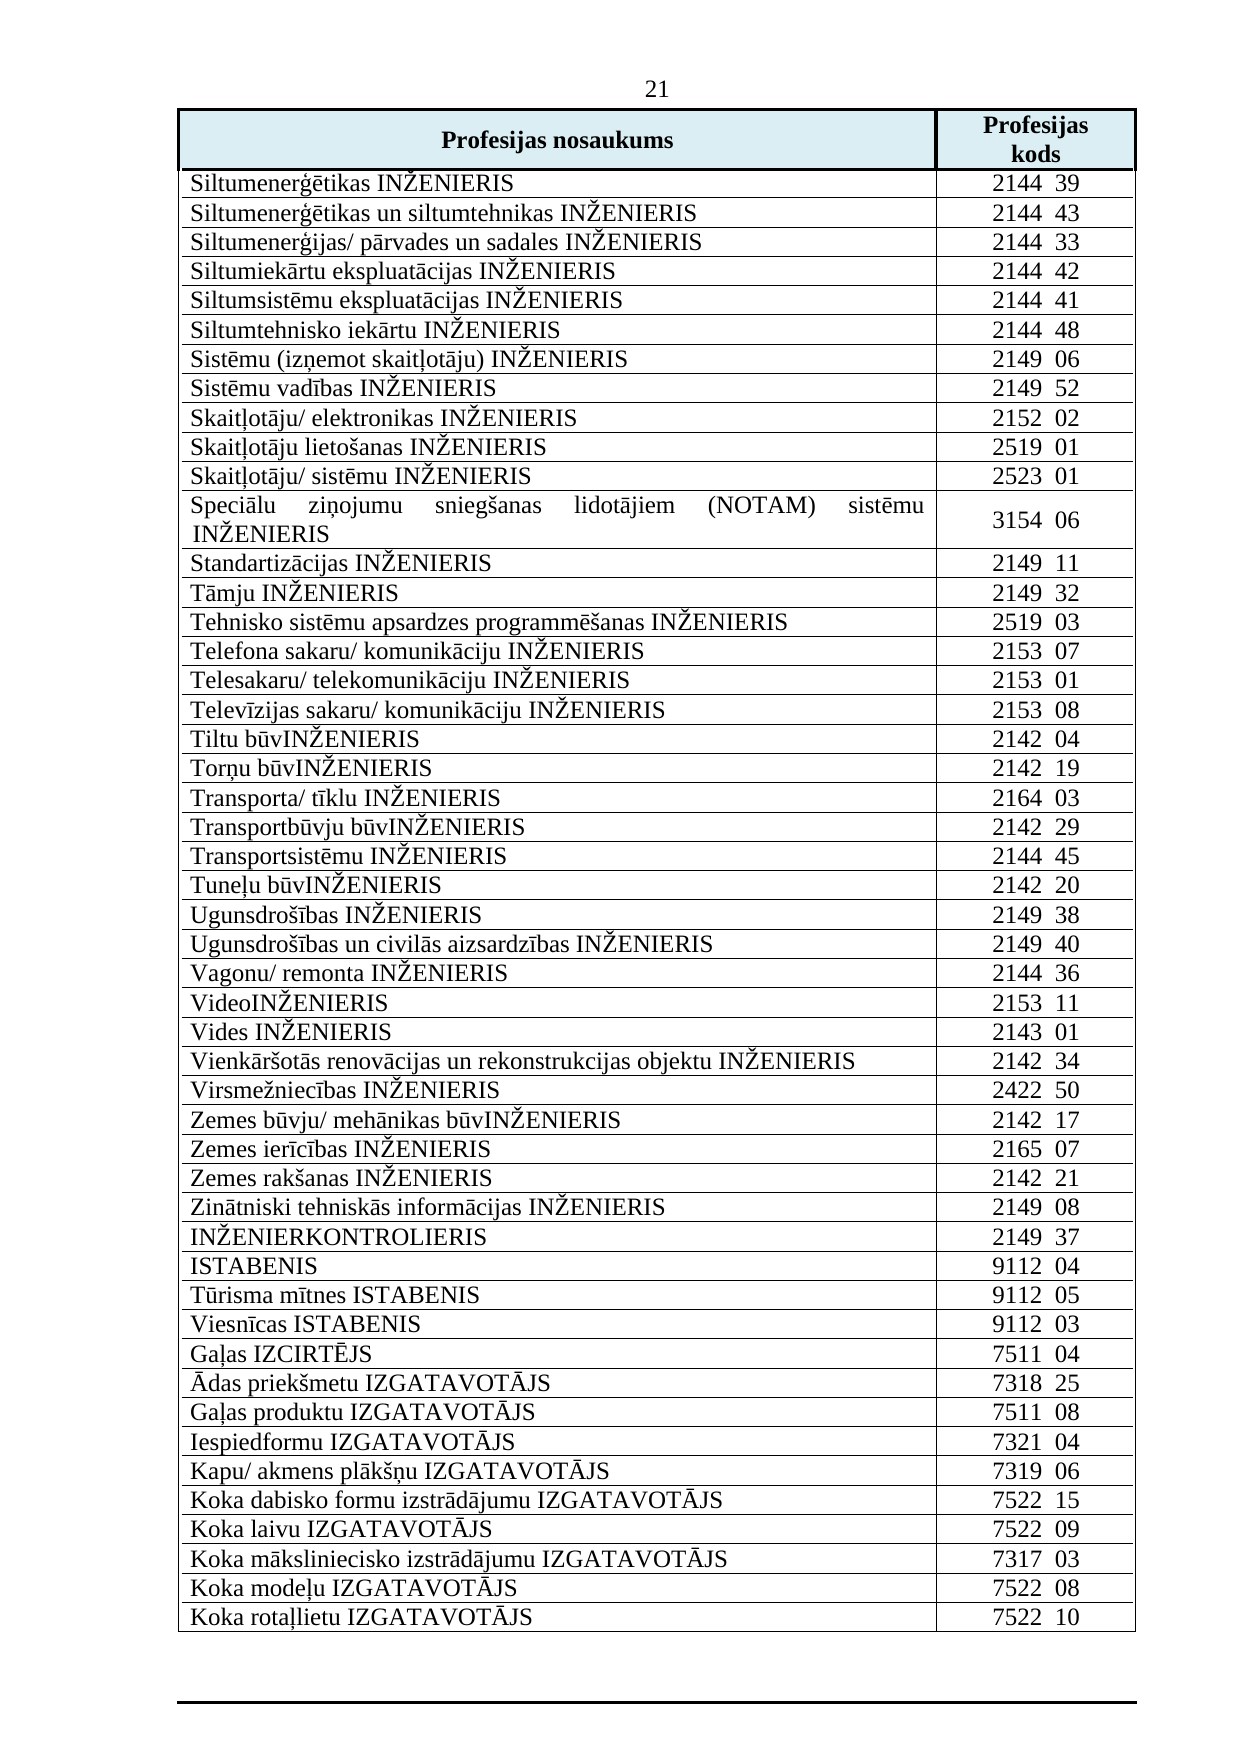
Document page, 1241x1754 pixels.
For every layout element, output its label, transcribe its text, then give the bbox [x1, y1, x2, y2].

table_cell 2142 17 [937, 1104, 1135, 1133]
table_cell Vagonu/ remonta Inženieris [179, 958, 936, 987]
table_cell Tūrisma mītnes ISTABENIS [179, 1280, 936, 1309]
table_cell Ugunsdrošības INŽENIERIS [179, 899, 936, 928]
table_cell Siltumsistēmu ekspluatācijas INŽENIERIS [179, 285, 936, 314]
table_cell Transportsistēmu INŽENIERIS [179, 841, 936, 870]
table_cell 7319 06 [937, 1455, 1135, 1485]
table_cell Tiltu būvINŽENIERIS [179, 724, 936, 753]
table_cell 2153 01 [937, 665, 1135, 694]
table_cell Skaitļotāju/ sistēmu INŽENIERIS [179, 461, 936, 490]
table_cell Viesnīcas ISTABENIS [179, 1309, 936, 1338]
table_cell 2149 11 [937, 548, 1135, 577]
table_cell Telesakaru/ telekomunikāciju INŽENIERIS [179, 665, 936, 694]
table_cell Telefona sakaru/ komunikāciju INŽENIERIS [179, 636, 936, 665]
table_cell 2149 32 [937, 577, 1135, 607]
table_cell Torņu būvINŽENIERIS [179, 753, 936, 782]
table_cell Siltumenerģijas/ pārvades un sadales INŽENIERIS [179, 227, 936, 256]
table_cell Sistēmu vadības INŽENIERIS [179, 373, 936, 402]
table_cell 7511 04 [937, 1338, 1135, 1368]
table_cell 2153 08 [937, 694, 1135, 724]
table_cell Koka māksliniecisko izstrādājumu IZGATAVOTĀJS [179, 1543, 936, 1572]
table_cell 2164 03 [937, 782, 1135, 811]
table_cell 2142 34 [937, 1046, 1135, 1075]
table_cell 2523 01 [937, 461, 1135, 490]
table_cell Tuneļu būvINŽENIERIS [179, 870, 936, 899]
table_header Profesijas nosaukums [180, 111, 934, 168]
table_cell 2144 48 [937, 314, 1135, 344]
table_cell 7318 25 [937, 1368, 1135, 1397]
table_cell INŽENIERKONTROLIERIS [179, 1221, 936, 1251]
table_cell 2144 42 [937, 256, 1135, 285]
table_cell 2165 07 [937, 1134, 1135, 1163]
table_cell 2149 08 [937, 1192, 1135, 1221]
table_cell Siltumenerģētikas un siltumtehnikas INŽENIERIS [179, 197, 936, 227]
table_cell Transportbūvju būvINŽENIERIS [179, 811, 936, 841]
table_cell 2152 02 [937, 402, 1135, 431]
table_cell 3154 06 [937, 490, 1135, 548]
table_cell 7522 08 [937, 1573, 1135, 1602]
table_cell 7317 03 [937, 1543, 1135, 1572]
table_cell 7321 04 [937, 1426, 1135, 1455]
table_cell Gaļas produktu IZGATAVOTĀJS [179, 1397, 936, 1426]
table_cell Skaitļotāju lietošanas INŽENIERIS [179, 431, 936, 461]
table_cell 2144 41 [937, 285, 1135, 314]
table_cell Gaļas IZCIRTĒJS [179, 1338, 936, 1368]
table_cell Televīzijas sakaru/ komunikāciju INŽENIERIS [179, 694, 936, 724]
table_cell Siltumenerģētikas INŽENIERIS [179, 168, 936, 197]
table_cell 2519 03 [937, 607, 1135, 636]
table_cell 2144 33 [937, 227, 1135, 256]
table_cell 7522 15 [937, 1485, 1135, 1514]
table_cell 2142 29 [937, 811, 1135, 841]
table_cell Siltumiekārtu ekspluatācijas INŽENIERIS [179, 256, 936, 285]
table_cell 2142 04 [937, 724, 1135, 753]
table_cell Tāmju INŽENIERIS [179, 577, 936, 607]
table_cell 2153 11 [937, 987, 1135, 1016]
table_cell 9112 04 [937, 1251, 1135, 1280]
table_header Profesijas kods [938, 111, 1134, 168]
table_cell Vides INŽENIERIS [179, 1016, 936, 1046]
table_cell 2422 50 [937, 1075, 1135, 1104]
table_cell Koka dabisko formu izstrādājumu IZGATAVOTĀJS [179, 1485, 936, 1514]
table_cell Sistēmu (izņemot skaitļotāju) INŽENIERIS [179, 344, 936, 373]
table_cell Siltumtehnisko iekārtu INŽENIERIS [179, 314, 936, 344]
table_cell Standartizācijas INŽENIERIS [179, 548, 936, 577]
table_cell 2142 19 [937, 753, 1135, 782]
table_cell Ādas priekšmetu IZGATAVOTĀJS [179, 1368, 936, 1397]
table_cell 2144 39 [937, 168, 1135, 197]
table_cell 7522 10 [937, 1602, 1135, 1631]
table_cell Zemes rakšanas INŽENIERIS [179, 1163, 936, 1192]
table_cell Speciālu ziņojumu sniegšanas lidotājiem (NOTAM) sistēmu INŽENIERIS [179, 490, 936, 548]
table_cell 9112 03 [937, 1309, 1135, 1338]
table_cell Virsmežniecības INŽENIERIS [179, 1075, 936, 1104]
table_cell Kapu/ akmens plākšņu IZGATAVOTĀJS [179, 1455, 936, 1485]
table_cell 2149 40 [937, 929, 1135, 958]
table_cell 2149 06 [937, 344, 1135, 373]
table_cell 2144 45 [937, 841, 1135, 870]
table_cell Koka modeļu IZGATAVOTĀJS [179, 1573, 936, 1602]
table_cell Ugunsdrošības un civilās aizsardzības INŽENIERIS [179, 929, 936, 958]
table_cell 2144 43 [937, 197, 1135, 227]
table_cell 7511 08 [937, 1397, 1135, 1426]
table_cell VideoINŽENIERIS [179, 987, 936, 1016]
table_cell Zinātniski tehniskās informācijas INŽENIERIS [179, 1192, 936, 1221]
table_cell 2143 01 [937, 1016, 1135, 1046]
table_cell Koka laivu IZGATAVOTĀJS [179, 1514, 936, 1543]
table_cell 2519 01 [937, 431, 1135, 461]
table_cell 2144 36 [937, 958, 1135, 987]
table_cell Zemes ierīcības INŽENIERIS [179, 1134, 936, 1163]
table_cell Zemes būvju/ mehānikas būvINŽENIERIS [179, 1104, 936, 1133]
table_cell 2149 37 [937, 1221, 1135, 1251]
table_cell Tehnisko sistēmu apsardzes programmēšanas INŽENIERIS [179, 607, 936, 636]
table_cell 2153 07 [937, 636, 1135, 665]
table_cell Koka rotaļlietu IZGATAVOTĀJS [179, 1602, 936, 1631]
table_cell Vienkāršotās renovācijas un rekonstrukcijas objektu INŽENIERIS [179, 1046, 936, 1075]
table_cell Transporta/ tīklu INŽENIERIS [179, 782, 936, 811]
table_cell Skaitļotāju/ elektronikas INŽENIERIS [179, 402, 936, 431]
table_cell 2149 52 [937, 373, 1135, 402]
table_cell 2142 21 [937, 1163, 1135, 1192]
table_cell 2142 20 [937, 870, 1135, 899]
table_cell ISTABENIS [179, 1251, 936, 1280]
table_cell 2149 38 [937, 899, 1135, 928]
table_cell 7522 09 [937, 1514, 1135, 1543]
table_cell 9112 05 [937, 1280, 1135, 1309]
table_cell Iespiedformu izgatavotājs [179, 1426, 936, 1455]
